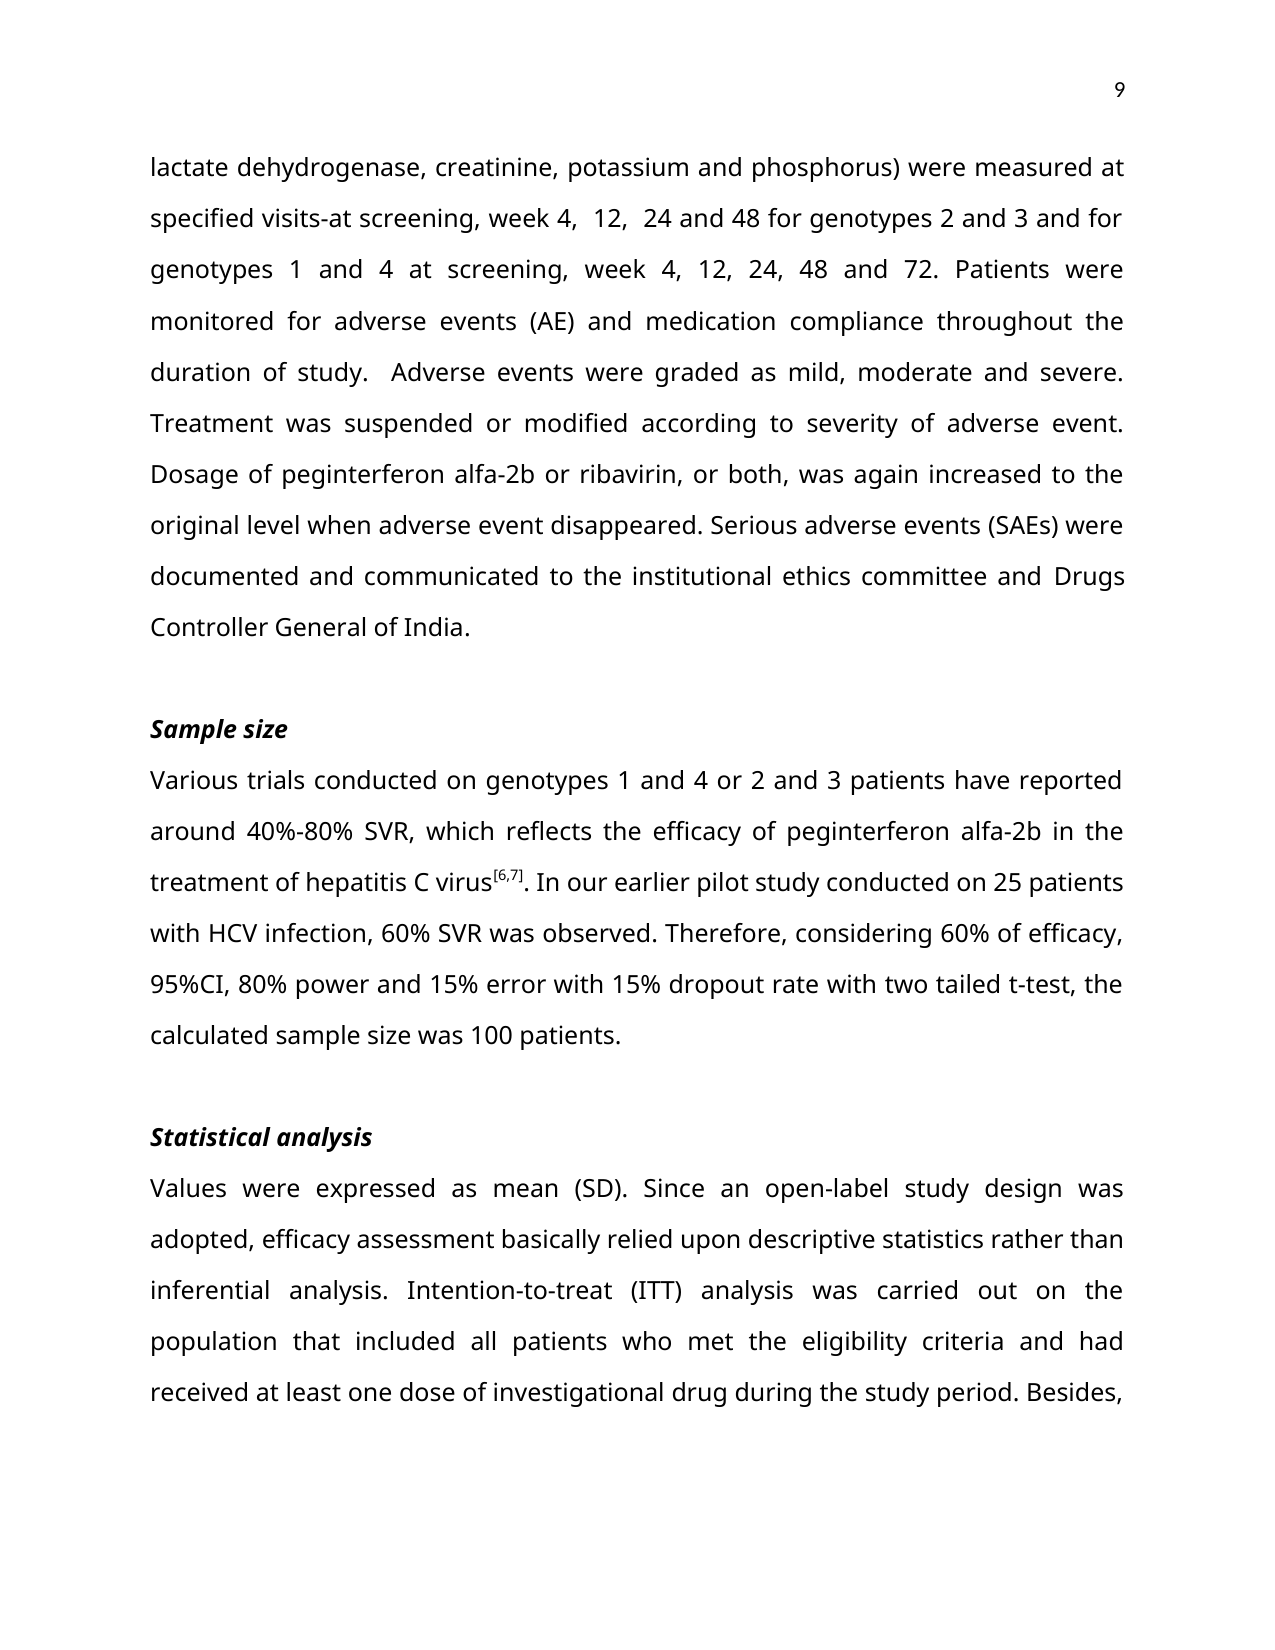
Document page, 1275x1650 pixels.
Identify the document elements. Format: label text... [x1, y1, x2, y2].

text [150, 1171, 1125, 1409]
text Sample size [150, 711, 1125, 746]
text Statistical analysis [150, 1120, 1125, 1154]
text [150, 150, 1125, 643]
text Various trials conducted on genotypes 1 and 4 or 2 and 3 patients have reported around 40%-80% SVR, which reflects the efficacy of peginterferon alfa-2b in the treatment of hepatitis C virus[6,7]. In our earlier pilot study conducted on 25 patients with HCV infection, 60% SVR was observed. Therefore, considering 60% of efficacy, 95%CI, 80% power and 15% error with 15% dropout rate with two tailed t-test, the calculated sample size was 100 patients. [150, 762, 1125, 1052]
